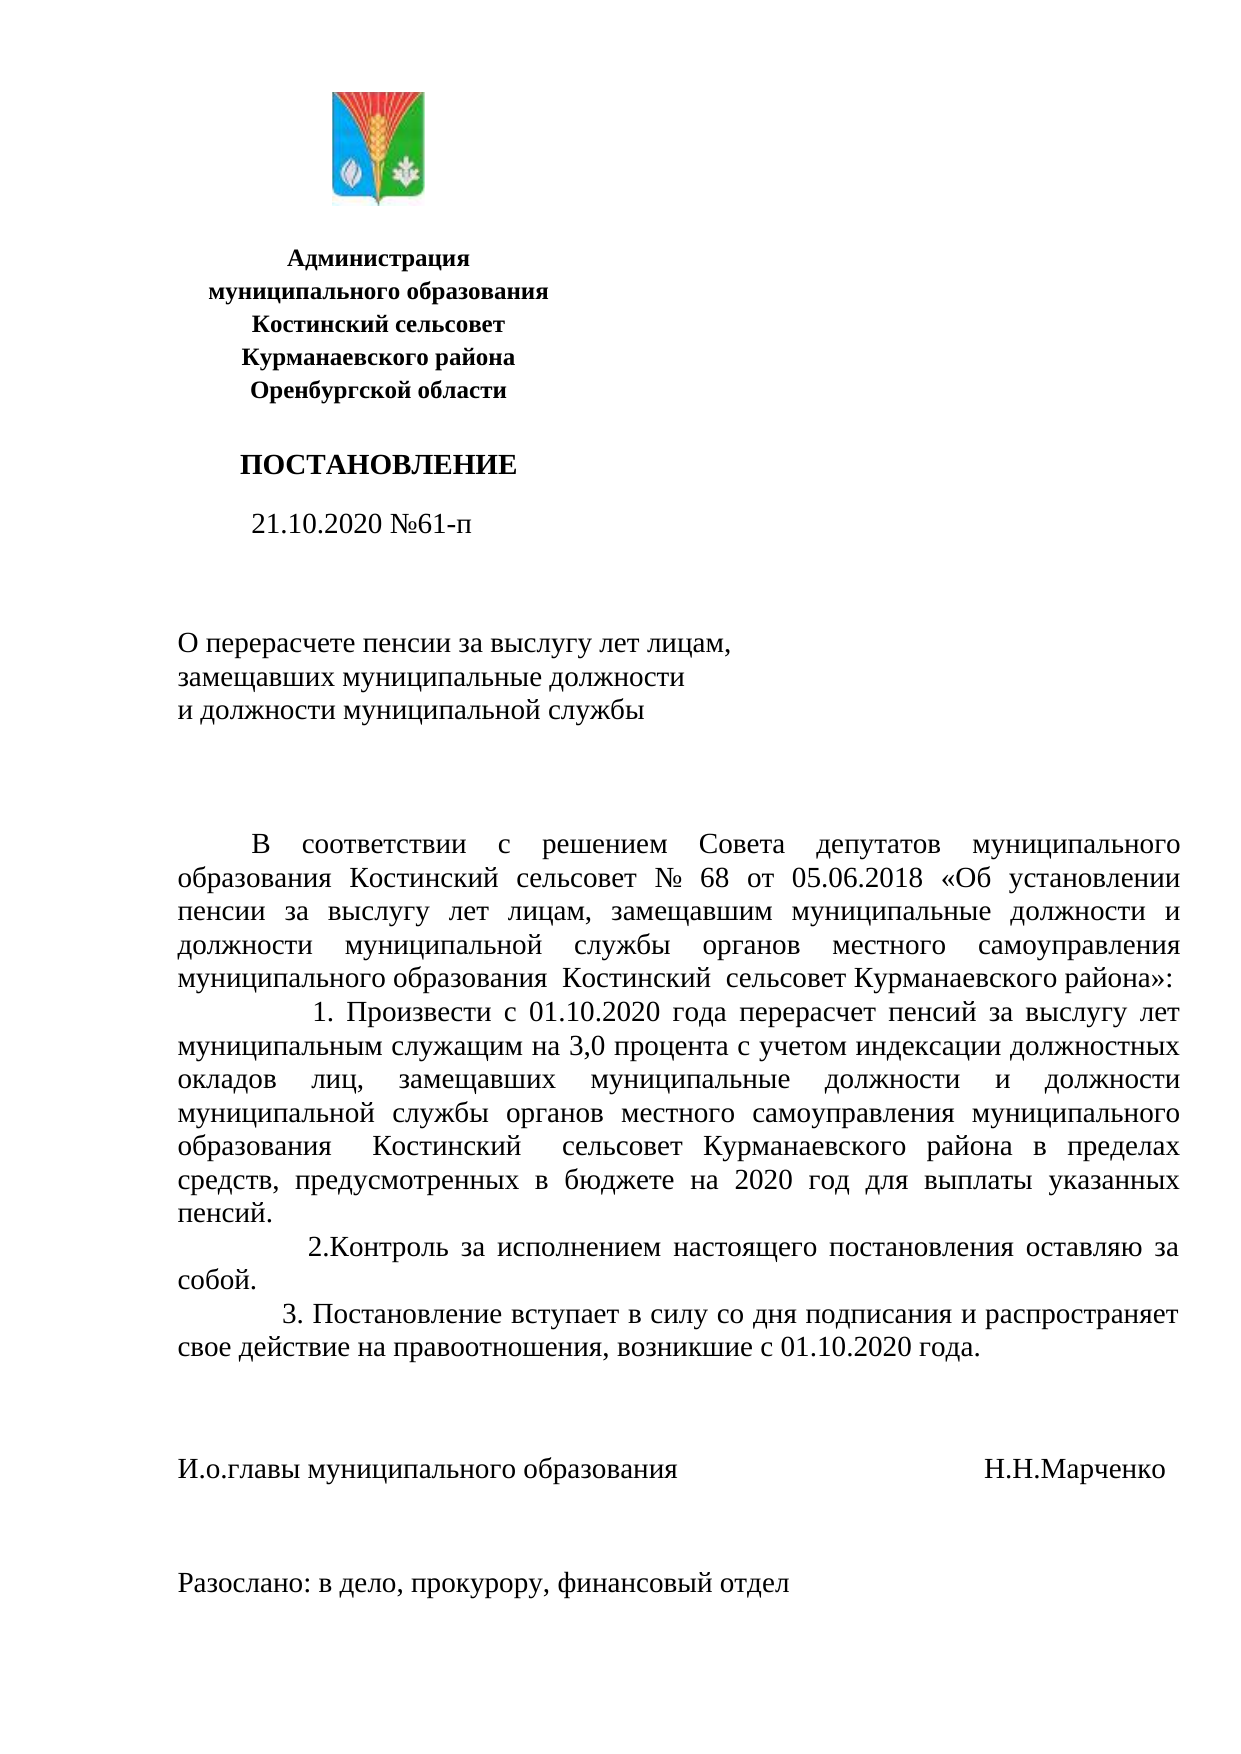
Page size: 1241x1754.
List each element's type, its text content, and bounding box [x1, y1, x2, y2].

picture [332, 92, 425, 206]
text 3. Постановление вступает в силу со дня подписания и распространяет свое действие на правоотношения, возникшие с 01.10.2020 года. [177, 1296, 1181, 1363]
text и должности муниципальной службы [177, 692, 1181, 726]
text 2.Контроль за исполнением настоящего постановления оставляю за собой. [177, 1229, 1181, 1296]
table_header Администрация муниципального образования Костинский сельсовет Курманаевского района Оренбургской области [166, 59, 591, 447]
text И.о.главы муниципального образования Н.Н.Марченко [177, 1451, 1181, 1484]
text 1. Произвести с 01.10.2020 года перерасчет пенсий за выслугу лет муниципальным служащим на 3,0 процента с учетом индексации должностных окладов лиц, замещавших муниципальные должности и должности муниципальной службы органов местного самоуправления муниципального образования Костинский сельсовет Курманаевского района в пределах средств, предусмотренных в бюджете на 2020 год для выплаты указанных пенсий. [177, 994, 1181, 1229]
text Разослано: в дело, прокурору, финансовый отдел [177, 1565, 1181, 1598]
text В соответствии с решением Совета депутатов муниципального образования Костинский сельсовет № 68 от 05.06.2018 «Об установлении пенсии за выслугу лет лицам, замещавшим муниципальные должности и должности муниципальной службы органов местного самоуправления муниципального образования Костинский сельсовет Курманаевского района»: [177, 826, 1181, 994]
text замещавших муниципальные должности [177, 659, 1181, 692]
text ПОСТАНОВЛЕНИЕ [177, 447, 1181, 481]
text 21.10.2020 №61-п [177, 506, 1181, 540]
text О перерасчете пенсии за выслугу лет лицам, [177, 625, 1181, 659]
